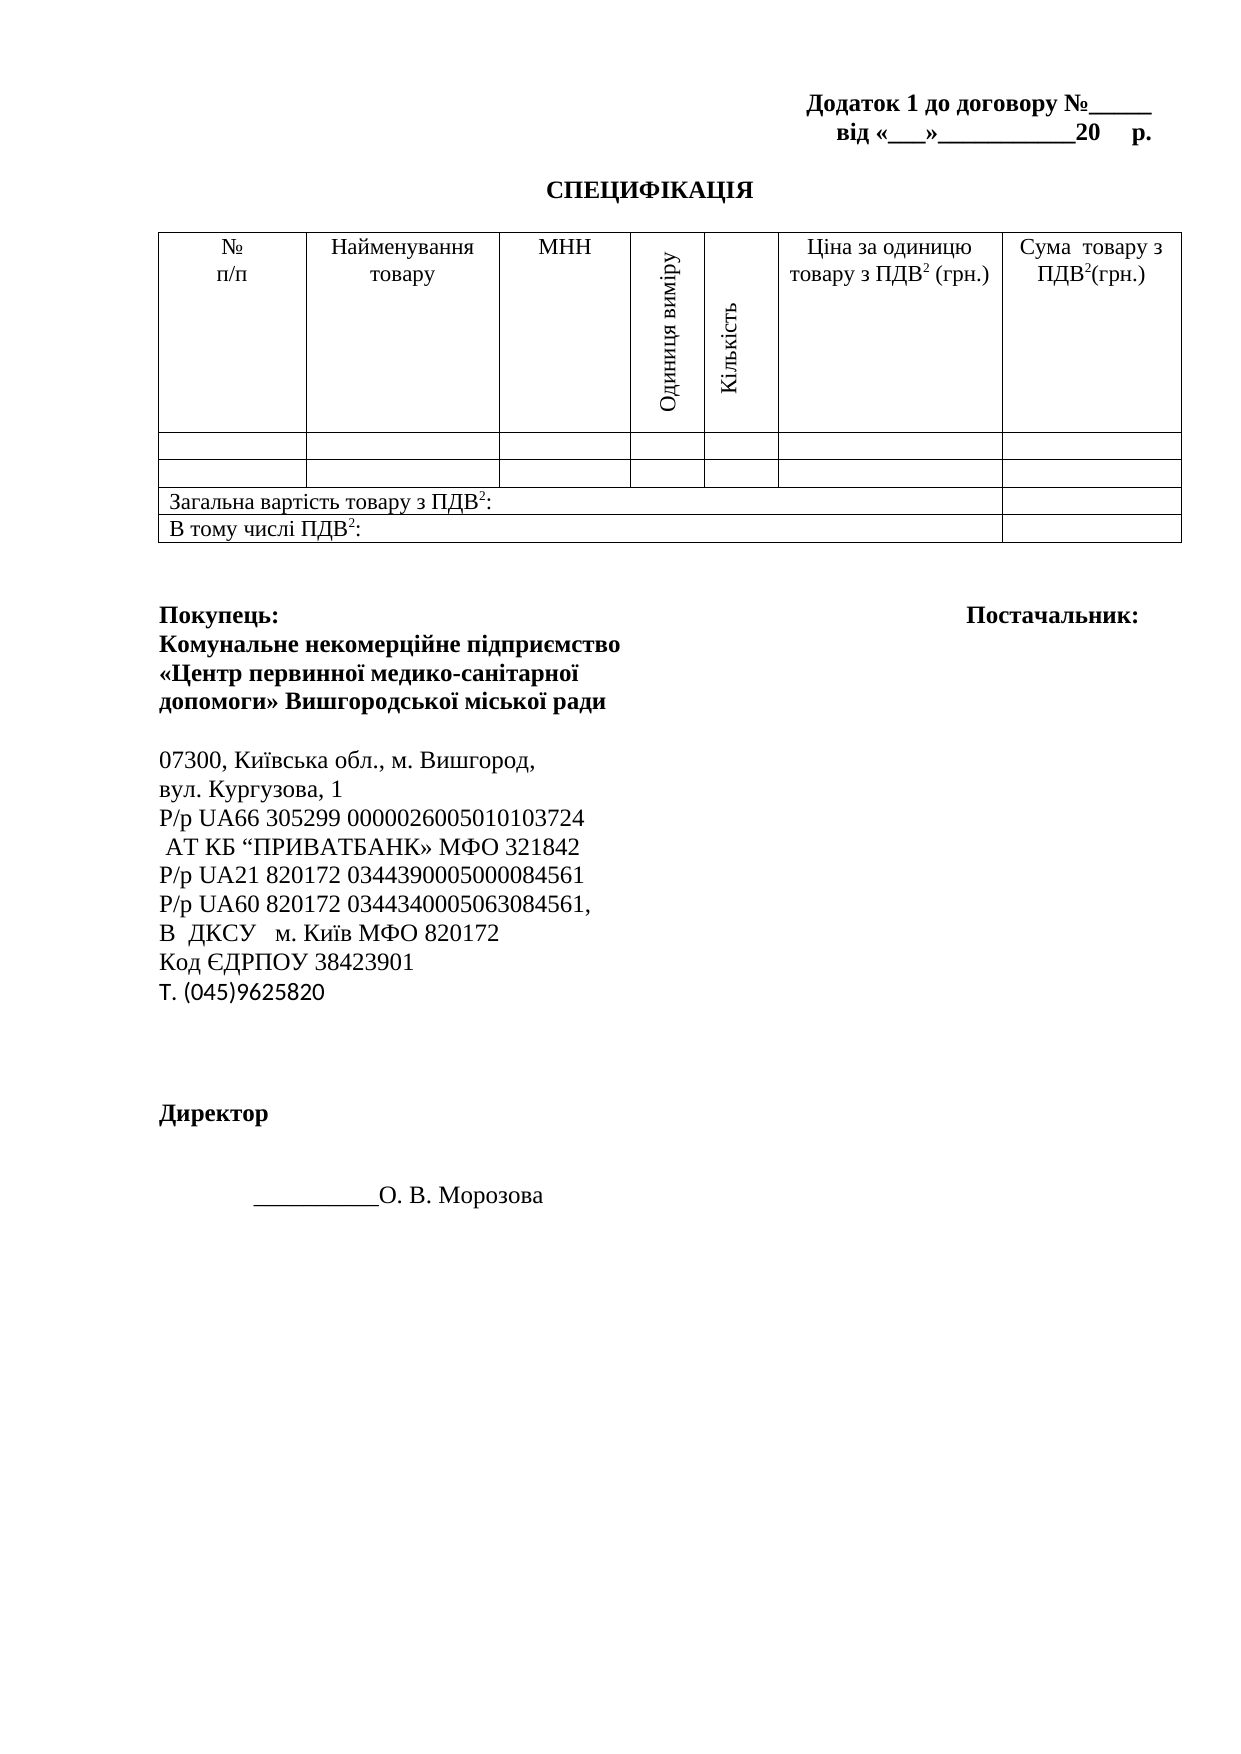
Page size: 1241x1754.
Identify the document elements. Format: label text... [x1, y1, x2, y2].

table_cell [631, 433, 704, 459]
table_cell [1003, 460, 1181, 487]
table_cell [159, 433, 306, 459]
table_header Одиниця виміру [631, 233, 704, 432]
table_cell [631, 460, 704, 487]
table_cell [307, 460, 499, 487]
table_header Постачальник: [649, 600, 1151, 1234]
table_cell [500, 433, 630, 459]
table_cell [307, 433, 499, 459]
table_cell [1003, 515, 1181, 542]
table_cell [705, 460, 778, 487]
table_cell [705, 433, 778, 459]
table_header Найменування товару [307, 233, 499, 432]
table_cell [779, 433, 1002, 459]
table_header № п/п [159, 233, 306, 432]
table_cell Загальна вартість товару з ПДВ2: [159, 488, 1002, 514]
table_header МНН [500, 233, 630, 432]
table_cell В тому числі ПДВ2: [159, 515, 1002, 542]
table_cell [500, 460, 630, 487]
table_cell [779, 460, 1002, 487]
table_header Сума товару з ПДВ2(грн.) [1003, 233, 1181, 432]
table_header Покупець: Комунальне некомерційне підприємство «Центр первинної медико-санітарної допомоги» Вишгородської міської ради 07300, Київська обл., м. Вишгород, вул. Кургузова, 1 Р/р UA66 305299 0000026005010103724 АТ КБ “ПРИВАТБАНК» МФО 321842 Р/р UA21 820172 0344390005000084561 Р/р UA60 820172 0344340005063084561, В ДКСУ м. Київ МФО 820172 Код ЄДРПОУ 38423901 Т. (045)9625820 Директор __________О. В. Морозова [148, 600, 649, 1234]
table_header Кількість [705, 233, 778, 432]
table_cell [1003, 488, 1181, 514]
text від «___»___________20 р. [148, 117, 1152, 146]
text Додаток 1 до договору №_____ [148, 88, 1152, 117]
table_header Ціна за одиницю товару з ПДВ2 (грн.) [779, 233, 1002, 432]
table_cell [159, 460, 306, 487]
table_cell [1003, 433, 1181, 459]
text СПЕЦИФІКАЦІЯ [148, 175, 1152, 203]
